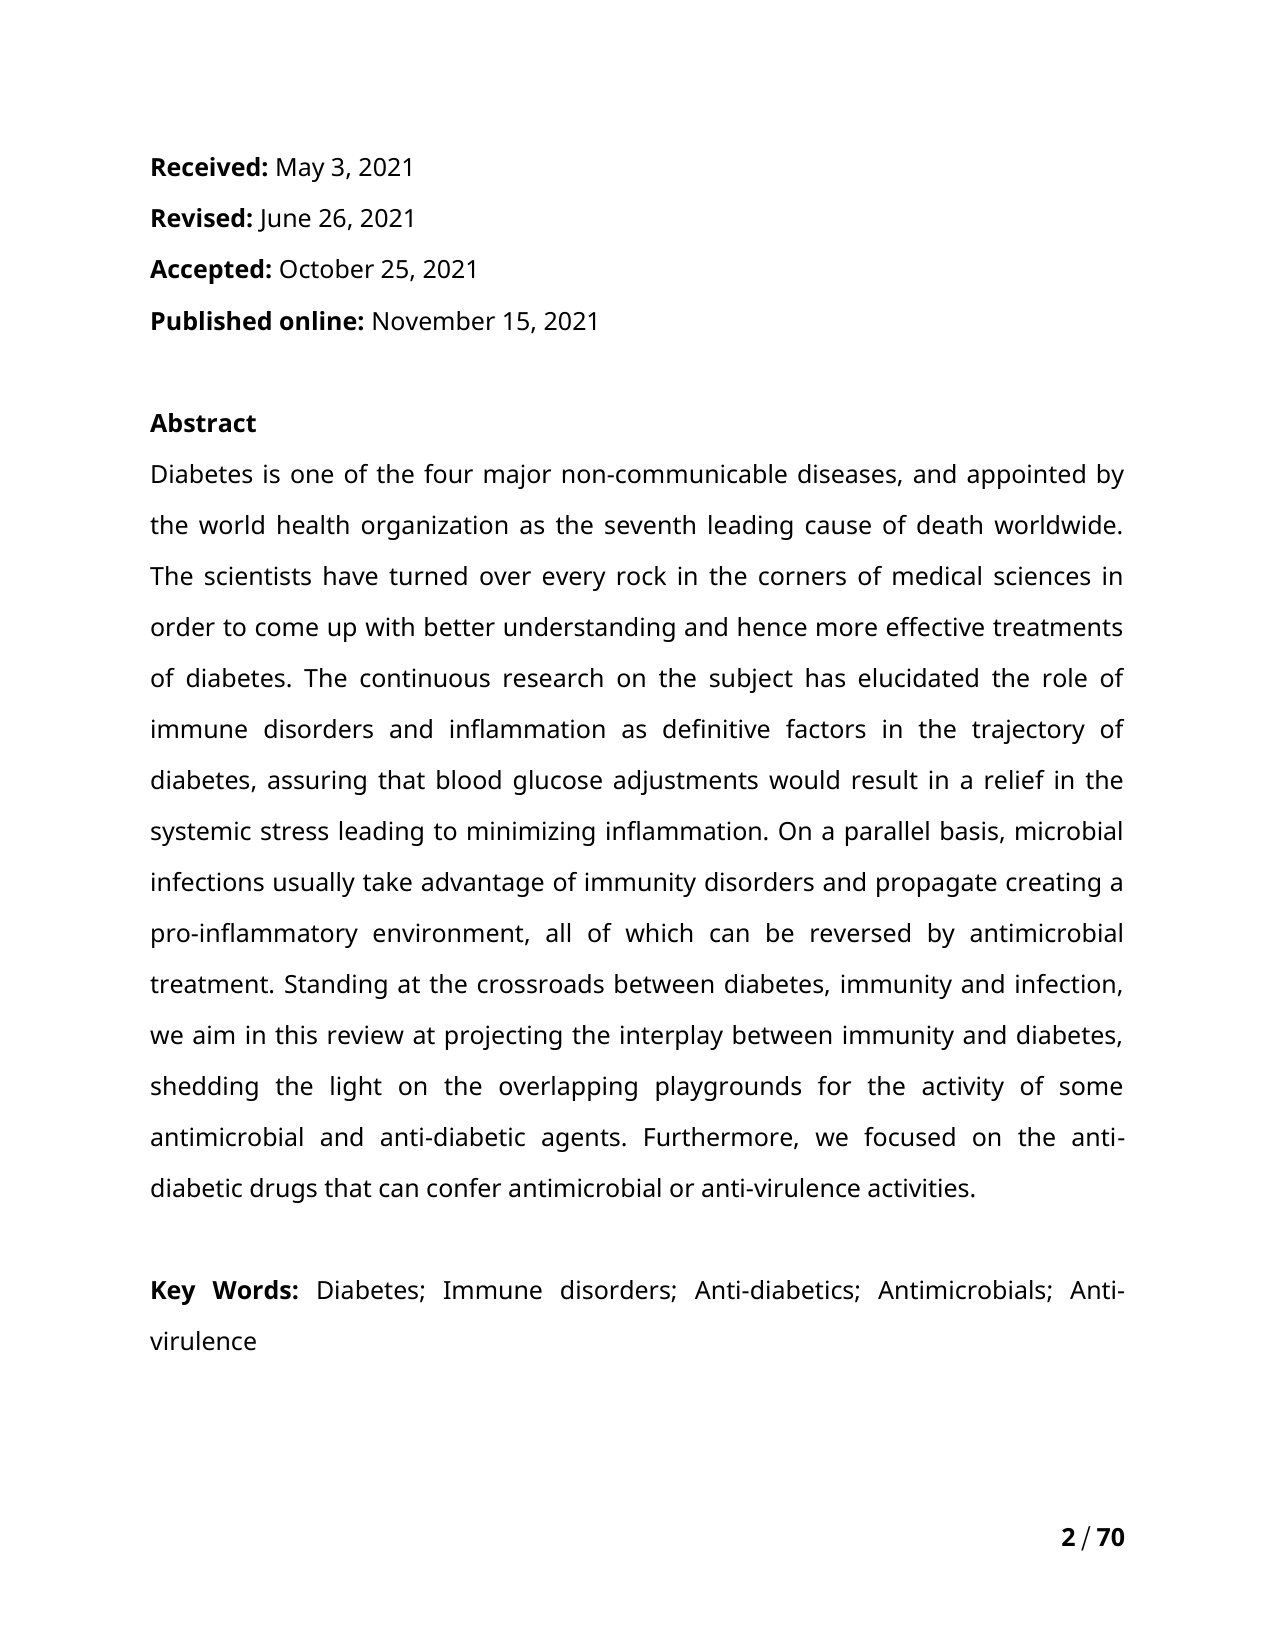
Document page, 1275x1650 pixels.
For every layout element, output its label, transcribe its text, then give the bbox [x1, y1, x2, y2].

text Accepted: October 25, 2021 [150, 252, 1125, 286]
text Diabetes is one of the four major non-communicable diseases, and appointed by the world health organization as the seventh leading cause of death worldwide. The scientists have turned over every rock in the corners of medical sciences in order to come up with better understanding and hence more effective treatments of diabetes. The continuous research on the subject has elucidated the role of immune disorders and inflammation as definitive factors in the trajectory of diabetes, assuring that blood glucose adjustments would result in a relief in the systemic stress leading to minimizing inflammation. On a parallel basis, microbial infections usually take advantage of immunity disorders and propagate creating a pro-inflammatory environment, all of which can be reversed by antimicrobial treatment. Standing at the crossroads between diabetes, immunity and infection, we aim in this review at projecting the interplay between immunity and diabetes, shedding the light on the overlapping playgrounds for the activity of some antimicrobial and anti-diabetic agents. Furthermore, we focused on the anti-diabetic drugs that can confer antimicrobial or anti-virulence activities. [150, 456, 1125, 1205]
text Key Words: Diabetes; Immune disorders; Anti-diabetics; Antimicrobials; Anti-virulence [150, 1273, 1125, 1358]
text Revised: June 26, 2021 [150, 201, 1125, 235]
text Abstract [150, 405, 1125, 439]
text Published online: November 15, 2021 [150, 303, 1125, 337]
text Received: May 3, 2021 [150, 150, 1125, 184]
